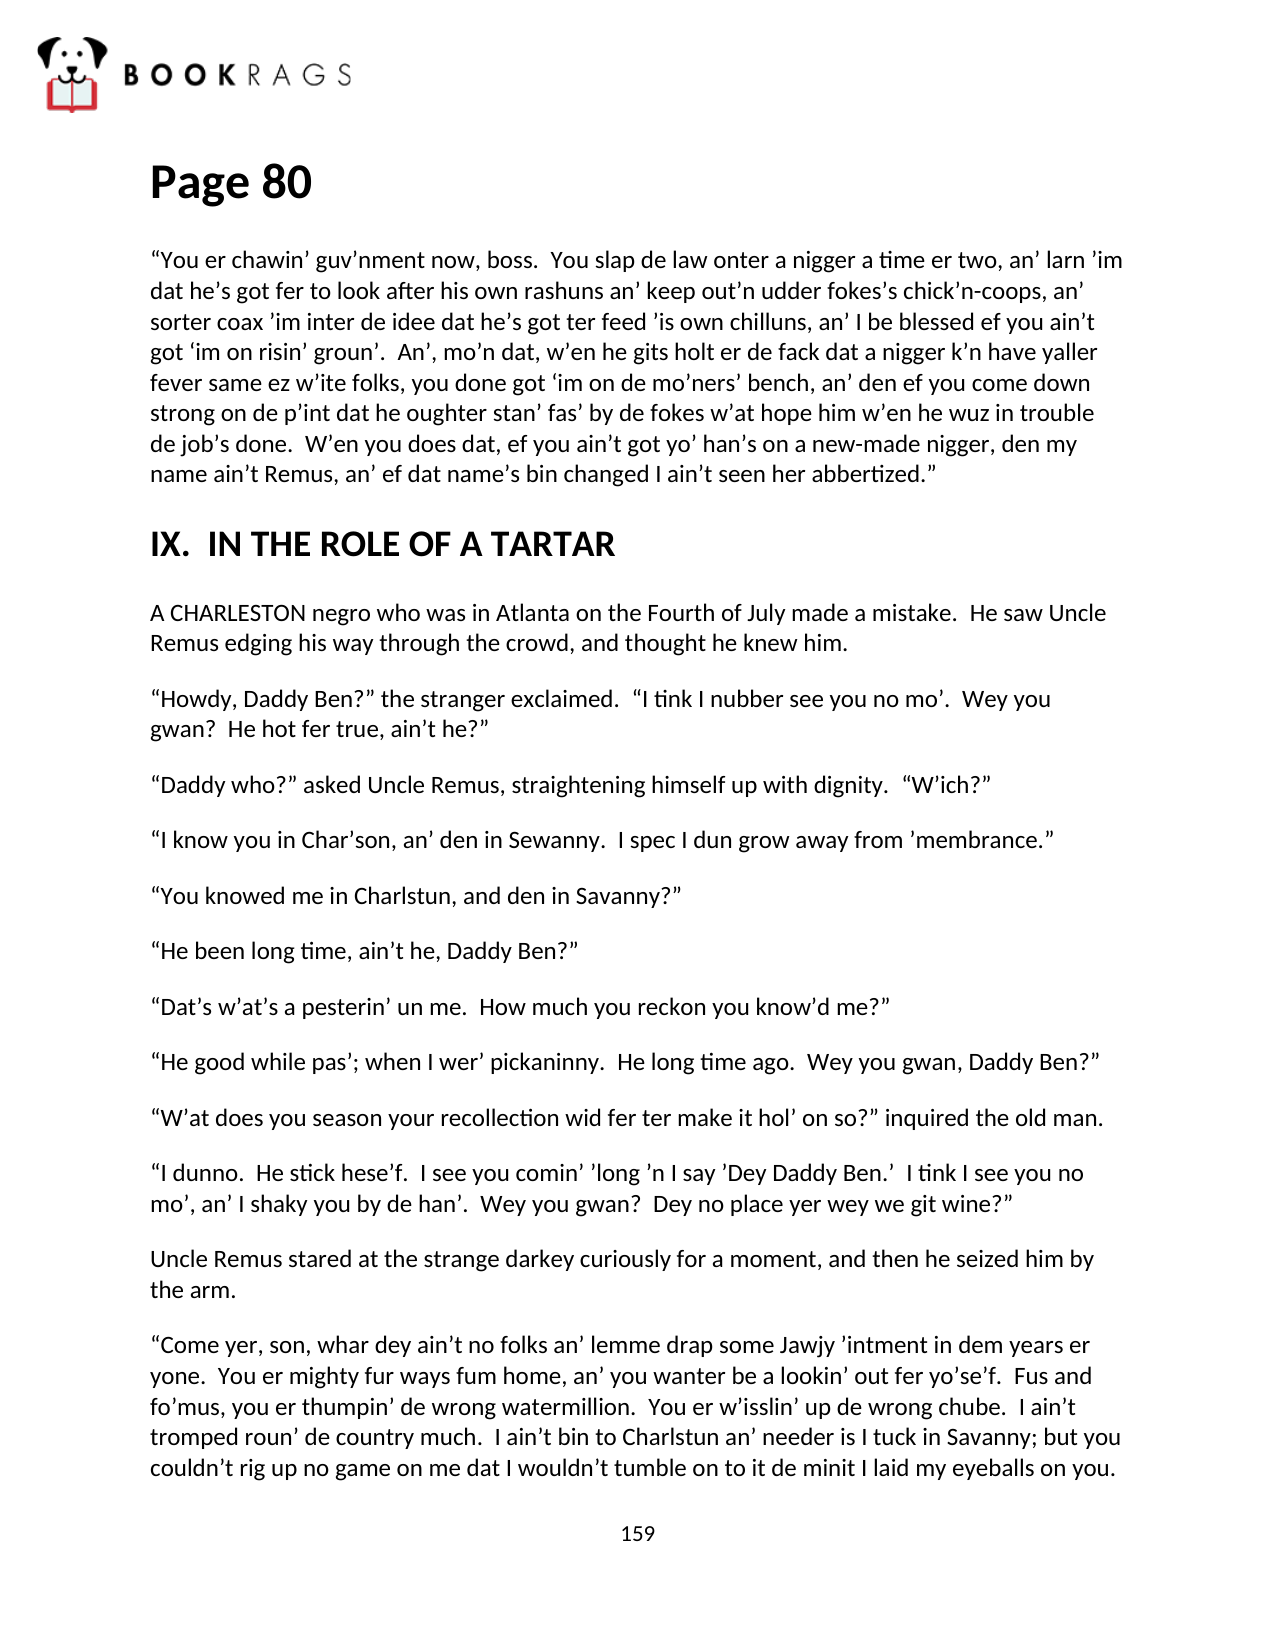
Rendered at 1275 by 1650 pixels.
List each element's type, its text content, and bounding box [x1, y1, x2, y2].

text “I know you in Char’son, an’ den in Sewanny. I spec I dun grow away from ’membrance.” [150, 824, 1125, 855]
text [150, 1330, 1125, 1482]
text Page 80 [150, 150, 1125, 211]
text “Howdy, Daddy Ben?” the stranger exclaimed. “I tink I nubber see you no mo’. Wey you gwan? He hot fer true, ain’t he?” [150, 683, 1125, 744]
text IX. IN THE ROLE OF A TARTAR [150, 520, 1125, 566]
text A CHARLESTON negro who was in Atlanta on the Fourth of July made a mistake. He saw Uncle Remus edging his way through the crowd, and thought he knew him. [150, 597, 1125, 658]
text “You knowed me in Charlstun, and den in Savanny?” [150, 880, 1125, 911]
picture [37, 37, 351, 113]
text “You er chawin’ guv’nment now, boss. You slap de law onter a nigger a time er two, an’ larn ’im dat he’s got fer to look after his own rashuns an’ keep out’n udder fokes’s chick’n-coops, an’ sorter coax ’im inter de idee dat he’s got ter feed ’is own chilluns, an’ I be blessed ef you ain’t got ‘im on risin’ groun’. An’, mo’n dat, w’en he gits holt er de fack dat a nigger k’n have yaller fever same ez w’ite folks, you done got ‘im on de mo’ners’ bench, an’ den ef you come down strong on de p’int dat he oughter stan’ fas’ by de fokes w’at hope him w’en he wuz in trouble de job’s done. W’en you does dat, ef you ain’t got yo’ han’s on a new-made nigger, den my name ain’t Remus, an’ ef dat name’s bin changed I ain’t seen her abbertized.” [150, 244, 1125, 489]
text “Dat’s w’at’s a pesterin’ un me. How much you reckon you know’d me?” [150, 991, 1125, 1022]
text “He been long time, ain’t he, Daddy Ben?” [150, 936, 1125, 966]
text Uncle Remus stared at the strange darkey curiously for a moment, and then he seized him by the arm. [150, 1244, 1125, 1305]
text “Daddy who?” asked Uncle Remus, straightening himself up with dignity. “W’ich?” [150, 769, 1125, 799]
text “I dunno. He stick hese’f. I see you comin’ ’long ’n I say ’Dey Daddy Ben.’ I tink I see you no mo’, an’ I shaky you by de han’. Wey you gwan? Dey no place yer wey we git wine?” [150, 1158, 1125, 1219]
text “He good while pas’; when I wer’ pickaninny. He long time ago. Wey you gwan, Daddy Ben?” [150, 1047, 1125, 1077]
text “W’at does you season your recollection wid fer ter make it hol’ on so?” inquired the old man. [150, 1102, 1125, 1133]
